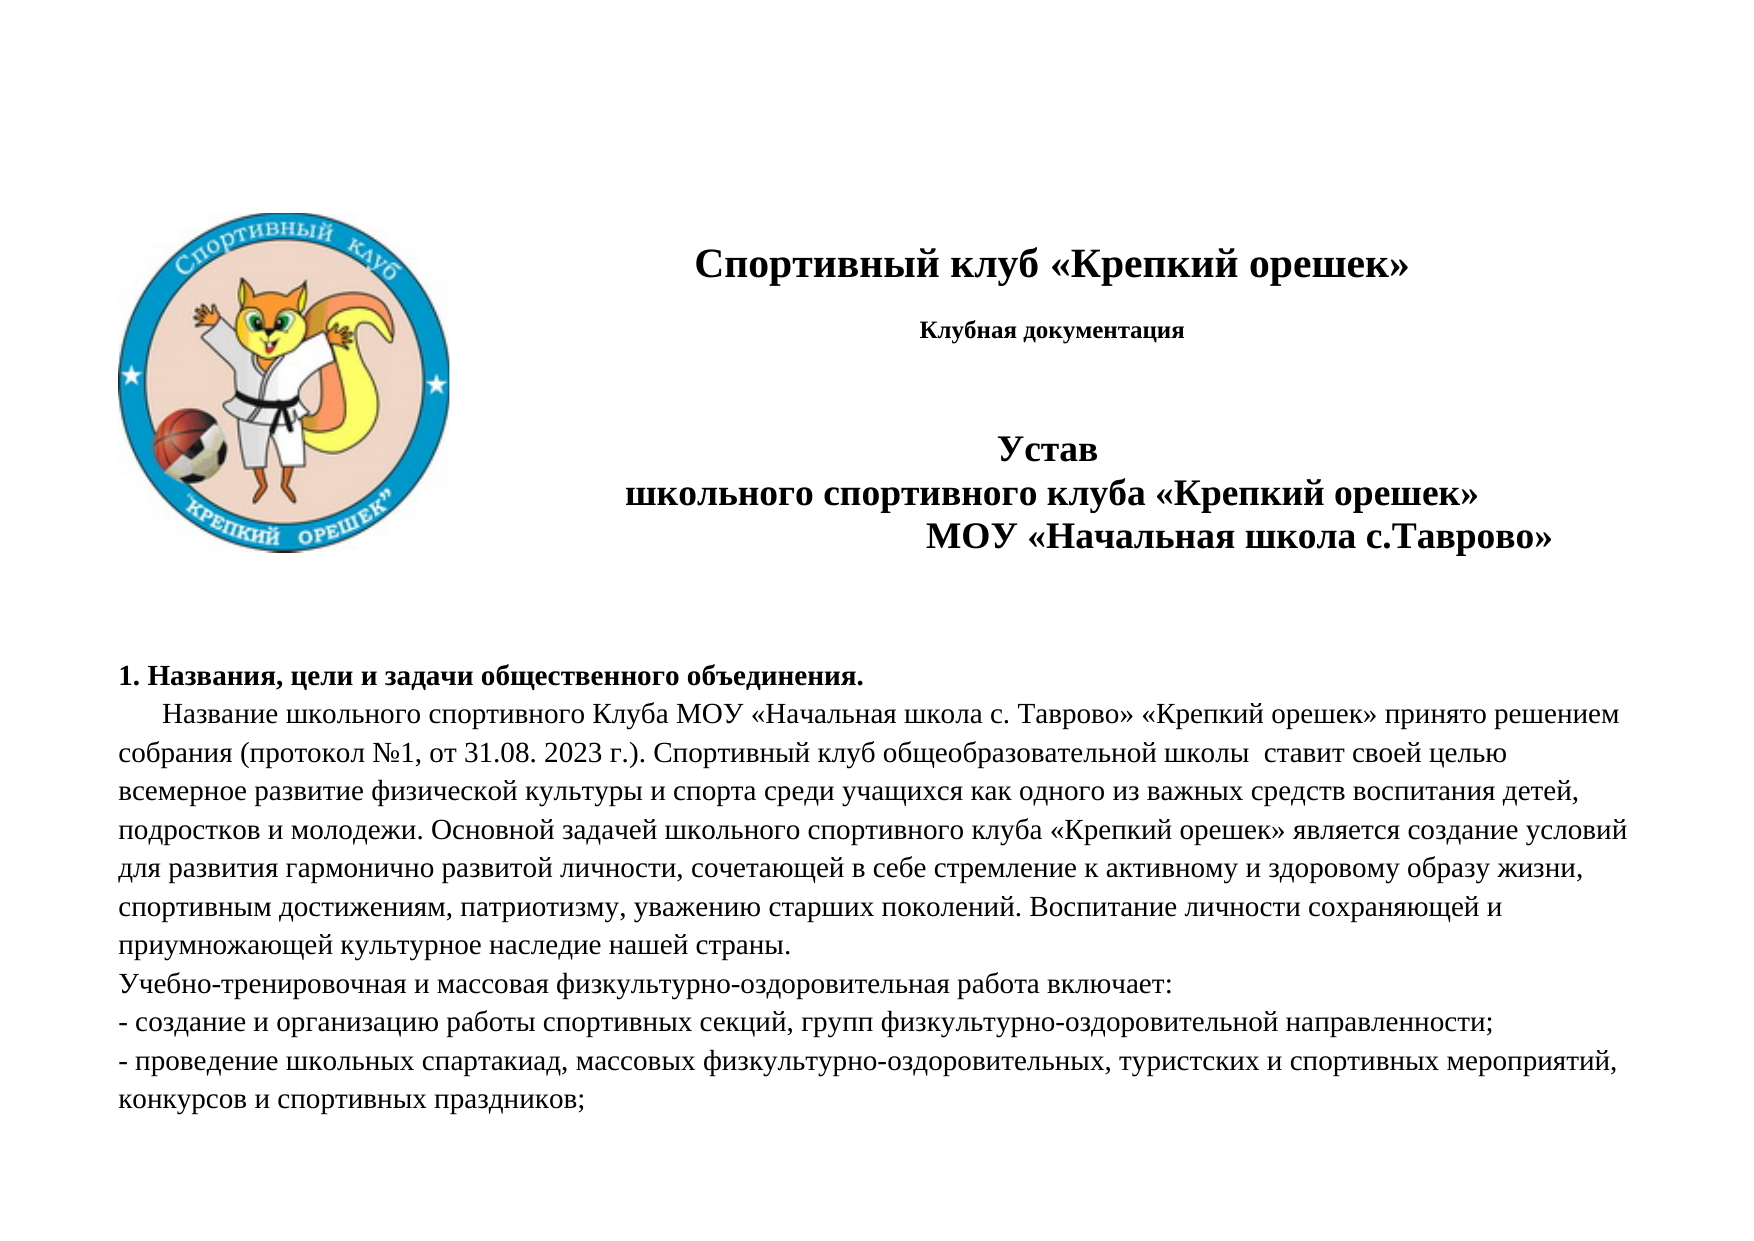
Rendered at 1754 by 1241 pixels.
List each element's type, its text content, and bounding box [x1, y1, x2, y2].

picture [118, 213, 450, 553]
text Клубная документация [450, 316, 1636, 344]
text Устав школьного спортивного клуба «Крепкий орешек» МОУ «Начальная школа с.Таврово» [118, 427, 1636, 556]
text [118, 658, 1636, 1115]
text Спортивный клуб «Крепкий орешек» [450, 238, 1636, 286]
